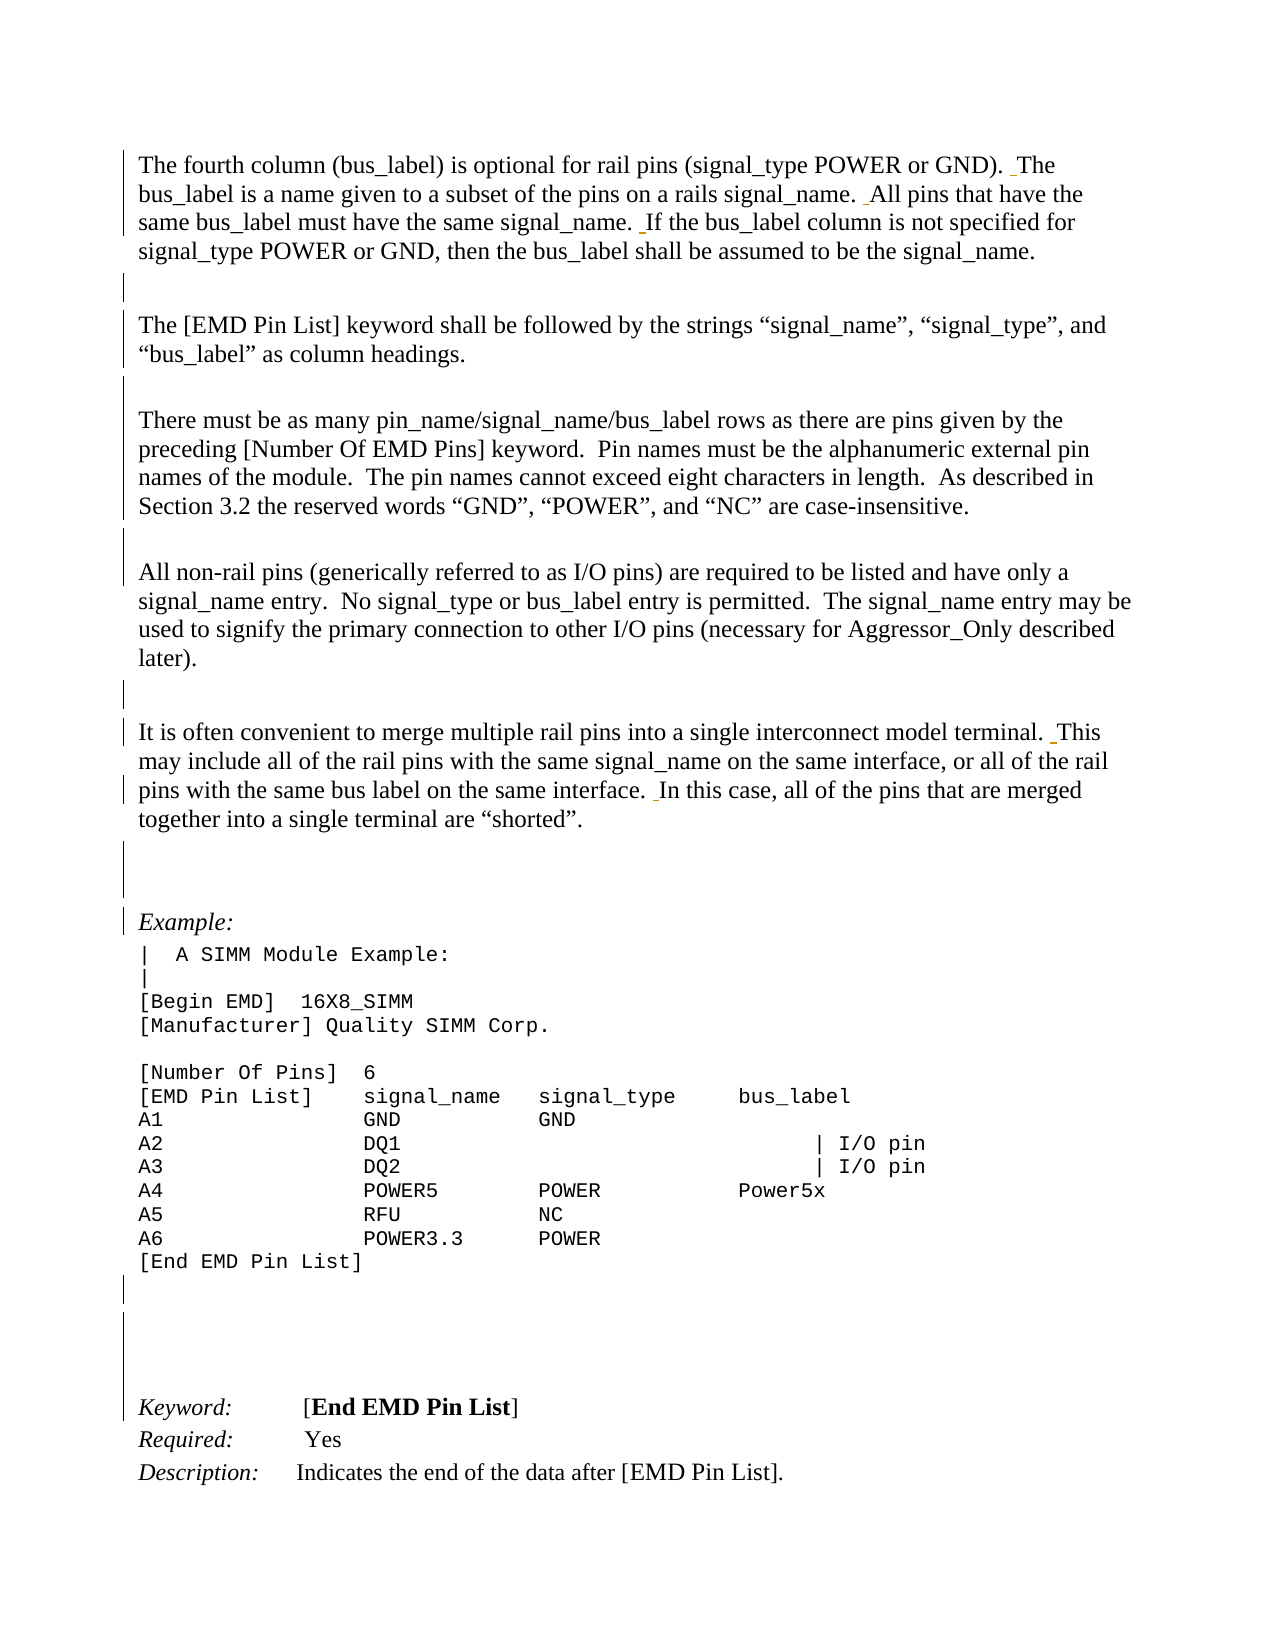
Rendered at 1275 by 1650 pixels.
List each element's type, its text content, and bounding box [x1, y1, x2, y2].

text | [138, 967, 1137, 991]
text Description: Indicates the end of the data after [EMD Pin List]. [138, 1457, 1137, 1485]
text All non-rail pins (generically referred to as I/O pins) are required to be listed and have only a signal_name entry. No signal_type or bus_label entry is permitted. The signal_name entry may be used to signify the primary connection to other I/O pins (necessary for Aggressor_Only described later). [138, 557, 1137, 672]
text The [EMD Pin List] keyword shall be followed by the strings “signal_name”, “signal_type”, and “bus_label” as column headings. [138, 310, 1137, 368]
text The fourth column (bus_label) is optional for rail pins (signal_type POWER or GND). The bus_label is a name given to a subset of the pins on a rails signal_name. All pins that have the same bus_label must have the same signal_name. If the bus_label column is not specified for signal_type POWER or GND, then the bus_label shall be assumed to be the signal_name. [138, 150, 1137, 265]
text [Number Of Pins] 6 [138, 1062, 1137, 1086]
text Example: [138, 907, 1137, 935]
text A4 POWER5 POWER Power5x [138, 1180, 1137, 1204]
text A6 POWER3.3 POWER [138, 1227, 1137, 1251]
text It is often convenient to merge multiple rail pins into a single interconnect model terminal. This may include all of the rail pins with the same signal_name on the same interface, or all of the rail pins with the same bus label on the same interface. In this case, all of the pins that are merged together into a single terminal are “shorted”. [138, 717, 1137, 832]
text A1 GND GND [138, 1109, 1137, 1133]
text There must be as many pin_name/signal_name/bus_label rows as there are pins given by the preceding [Number Of EMD Pins] keyword. Pin names must be the alphanumeric external pin names of the module. The pin names cannot exceed eight characters in length. As described in Section 3.2 the reserved words “GND”, “POWER”, and “NC” are case-insensitive. [138, 405, 1137, 520]
text [End EMD Pin List] [138, 1251, 1137, 1275]
text A2 DQ1 | I/O pin [138, 1133, 1137, 1157]
text [Begin EMD] 16X8_SIMM [138, 991, 1137, 1015]
text A5 RFU NC [138, 1204, 1137, 1227]
text Keyword: [End EMD Pin List] [138, 1392, 1137, 1421]
text [EMD Pin List] signal_name signal_type bus_label [138, 1086, 1137, 1109]
text Required: Yes [138, 1425, 1137, 1452]
text | A SIMM Module Example: [138, 944, 1137, 967]
text A3 DQ2 | I/O pin [138, 1157, 1137, 1180]
text [Manufacturer] Quality SIMM Corp. [138, 1015, 1137, 1038]
